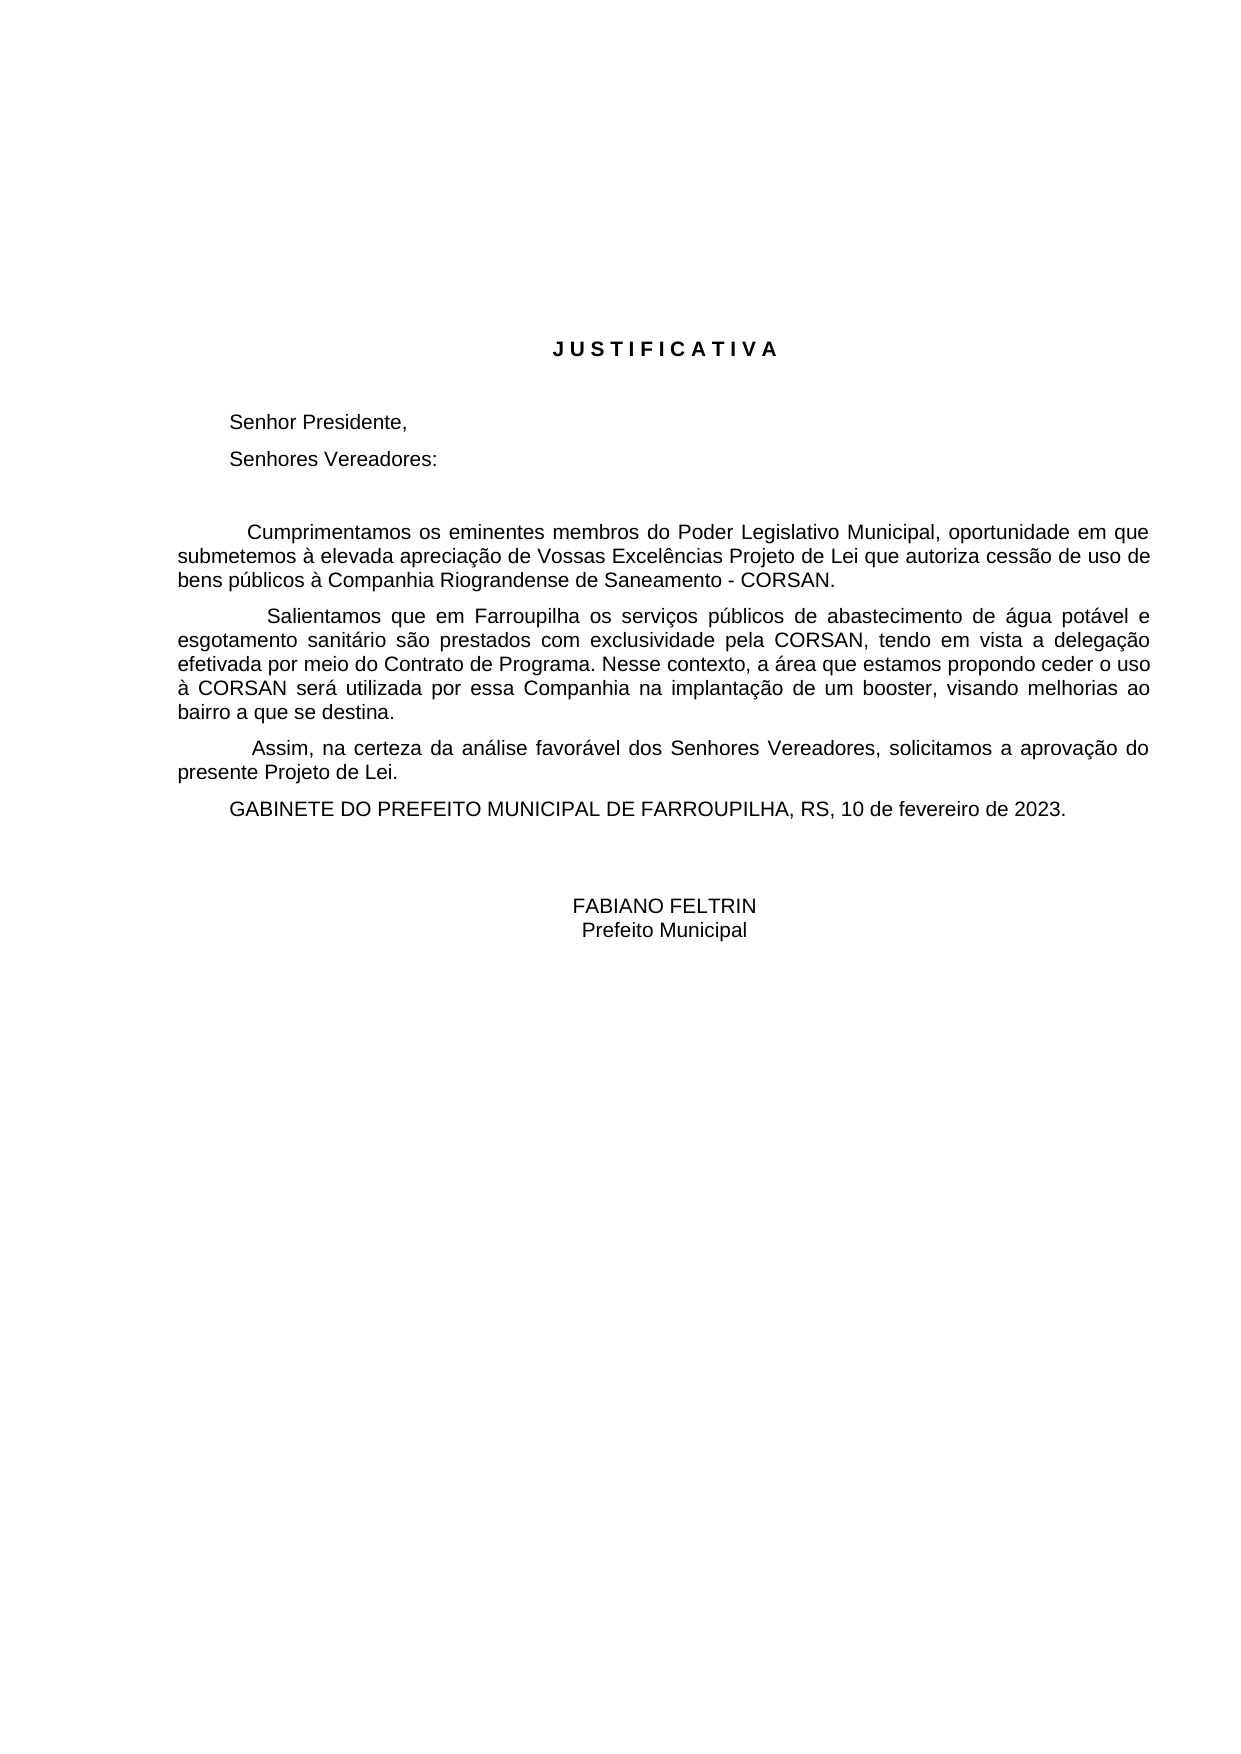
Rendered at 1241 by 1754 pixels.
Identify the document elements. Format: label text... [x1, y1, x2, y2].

text FABIANO FELTRIN Prefeito Municipal [177, 893, 1152, 941]
text Assim, na certeza da análise favorável dos Senhores Vereadores, solicitamos a aprovação do presente Projeto de Lei. [177, 736, 1152, 784]
text Senhores Vereadores: [177, 447, 1152, 471]
text GABINETE DO PREFEITO MUNICIPAL DE FARROUPILHA, RS, 10 de fevereiro de 2023. [177, 797, 1152, 821]
text Senhor Presidente, [177, 410, 1152, 434]
text Salientamos que em Farroupilha os serviços públicos de abastecimento de água potável e esgotamento sanitário são prestados com exclusividade pela CORSAN, tendo em vista a delegação efetivada por meio do Contrato de Programa. Nesse contexto, a área que estamos propondo ceder o uso à CORSAN será utilizada por essa Companhia na implantação de um booster, visando melhorias ao bairro a que se destina. [177, 604, 1152, 724]
text Cumprimentamos os eminentes membros do Poder Legislativo Municipal, oportunidade em que submetemos à elevada apreciação de Vossas Excelências Projeto de Lei que autoriza cessão de uso de bens públicos à Companhia Riograndense de Saneamento - CORSAN. [177, 519, 1152, 591]
text J U S T I F I C A T I V A [177, 337, 1152, 361]
